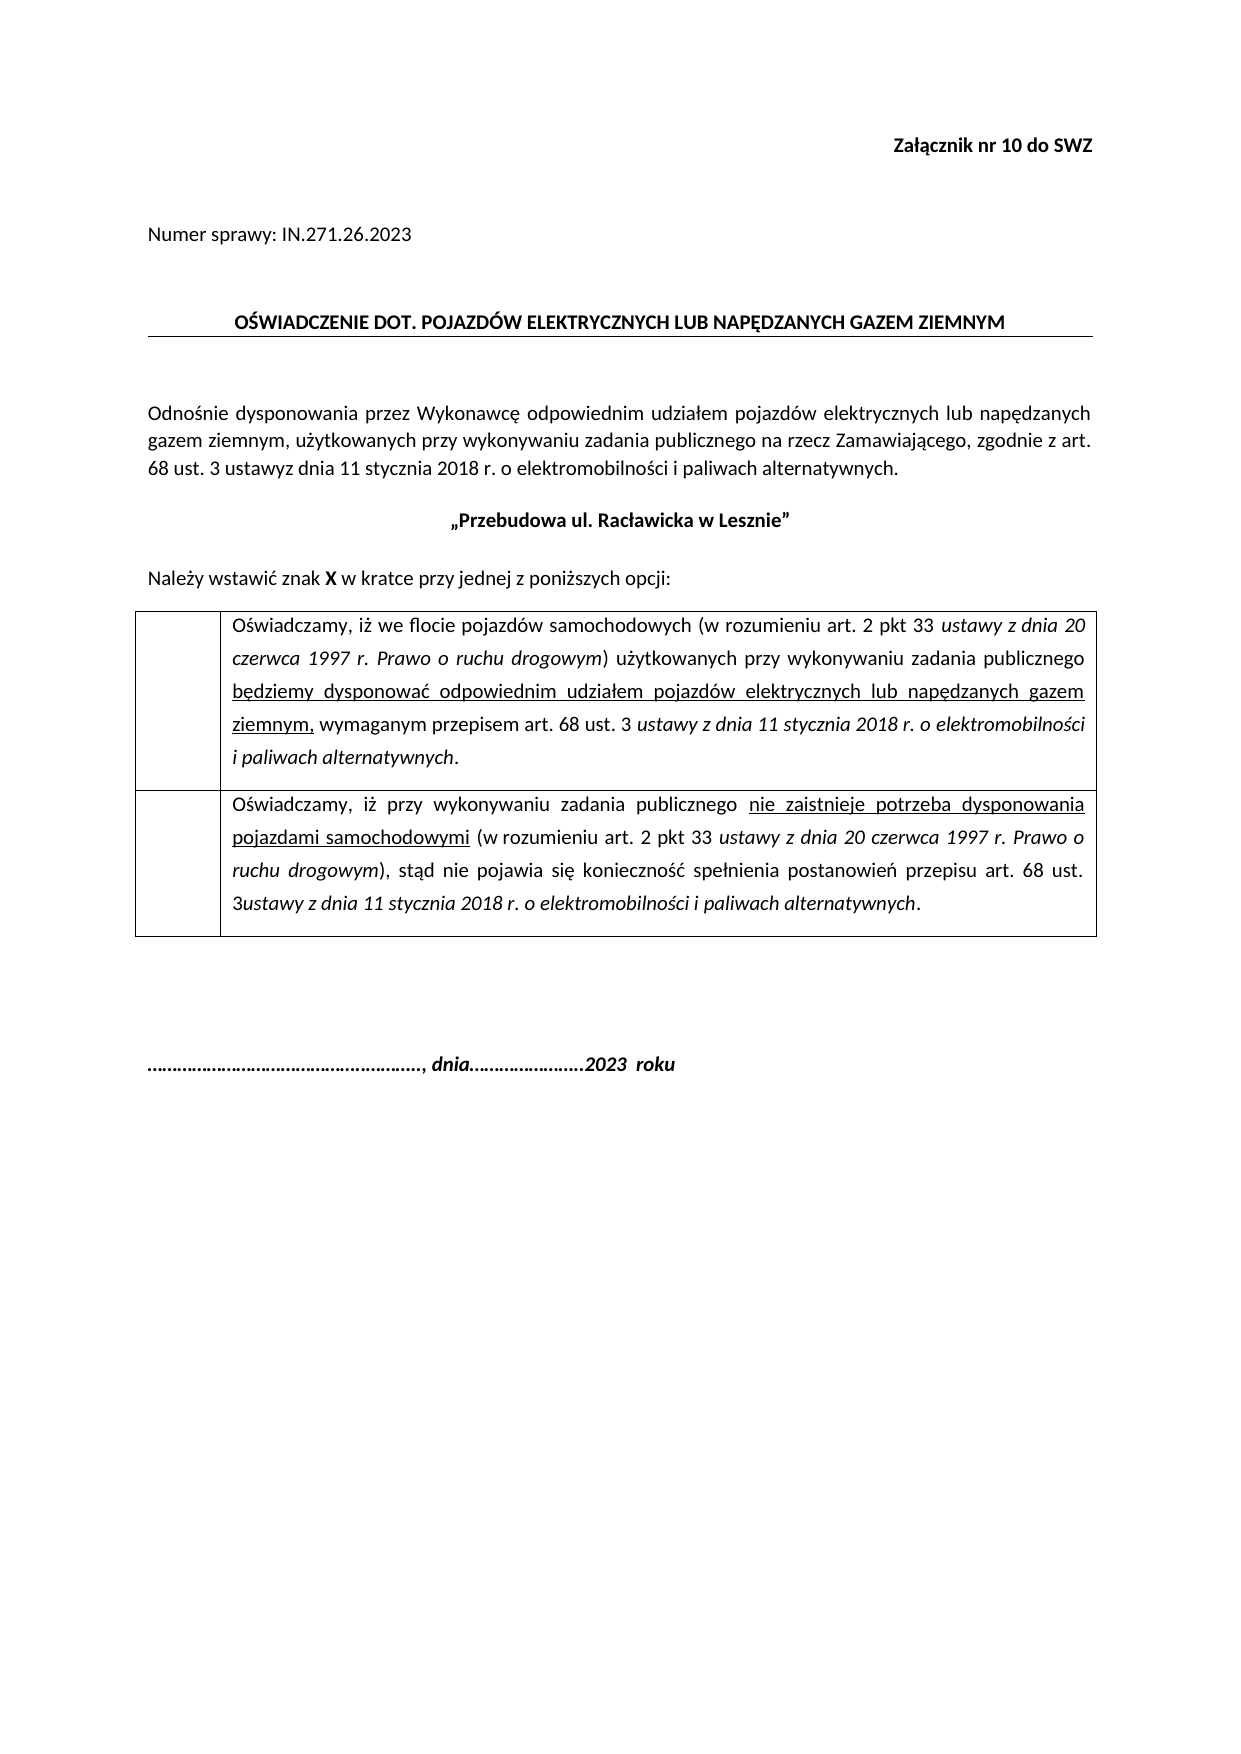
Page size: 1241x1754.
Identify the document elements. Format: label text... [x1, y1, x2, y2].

table_cell Oświadczamy, iż przy wykonywaniu zadania publicznego nie zaistnieje potrzeba dysponowania pojazdami samochodowymi (w rozumieniu art. 2 pkt 33 ustawy z dnia 20 czerwca 1997 r. Prawo o ruchu drogowym), stąd nie pojawia się konieczność spełnienia postanowień przepisu art. 68 ust. 3ustawy z dnia 11 stycznia 2018 r. o elektromobilności i paliwach alternatywnych. [221, 791, 1096, 936]
table_header [136, 612, 220, 790]
text OŚWIADCZENIE DOT. POJAZDÓW ELEKTRYCZNYCH LUB NAPĘDZANYCH GAZEM ZIEMNYM [148, 309, 1093, 336]
table_cell [136, 791, 220, 936]
table_header Oświadczamy, iż we flocie pojazdów samochodowych (w rozumieniu art. 2 pkt 33 ustawy z dnia 20 czerwca 1997 r. Prawo o ruchu drogowym) użytkowanych przy wykonywaniu zadania publicznego będziemy dysponować odpowiednim udziałem pojazdów elektrycznych lub napędzanych gazem ziemnym, wymaganym przepisem art. 68 ust. 3 ustawy z dnia 11 stycznia 2018 r. o elektromobilności i paliwach alternatywnych. [221, 612, 1096, 790]
text „Przebudowa ul. Racławicka w Lesznie” [148, 507, 1093, 533]
text Numer sprawy: IN.271.26.2023 [148, 221, 1093, 246]
text Załącznik nr 10 do SWZ [148, 133, 1093, 158]
text ……………………………………..……….., dnia…………………..2023 roku [148, 1051, 1093, 1077]
text Należy wstawić znak X w kratce przy jednej z poniższych opcji: [148, 565, 1093, 591]
text Odnośnie dysponowania przez Wykonawcę odpowiednim udziałem pojazdów elektrycznych lub napędzanych gazem ziemnym, użytkowanych przy wykonywaniu zadania publicznego na rzecz Zamawiającego, zgodnie z art. 68 ust. 3 ustawyz dnia 11 stycznia 2018 r. o elektromobilności i paliwach alternatywnych. [148, 400, 1093, 480]
